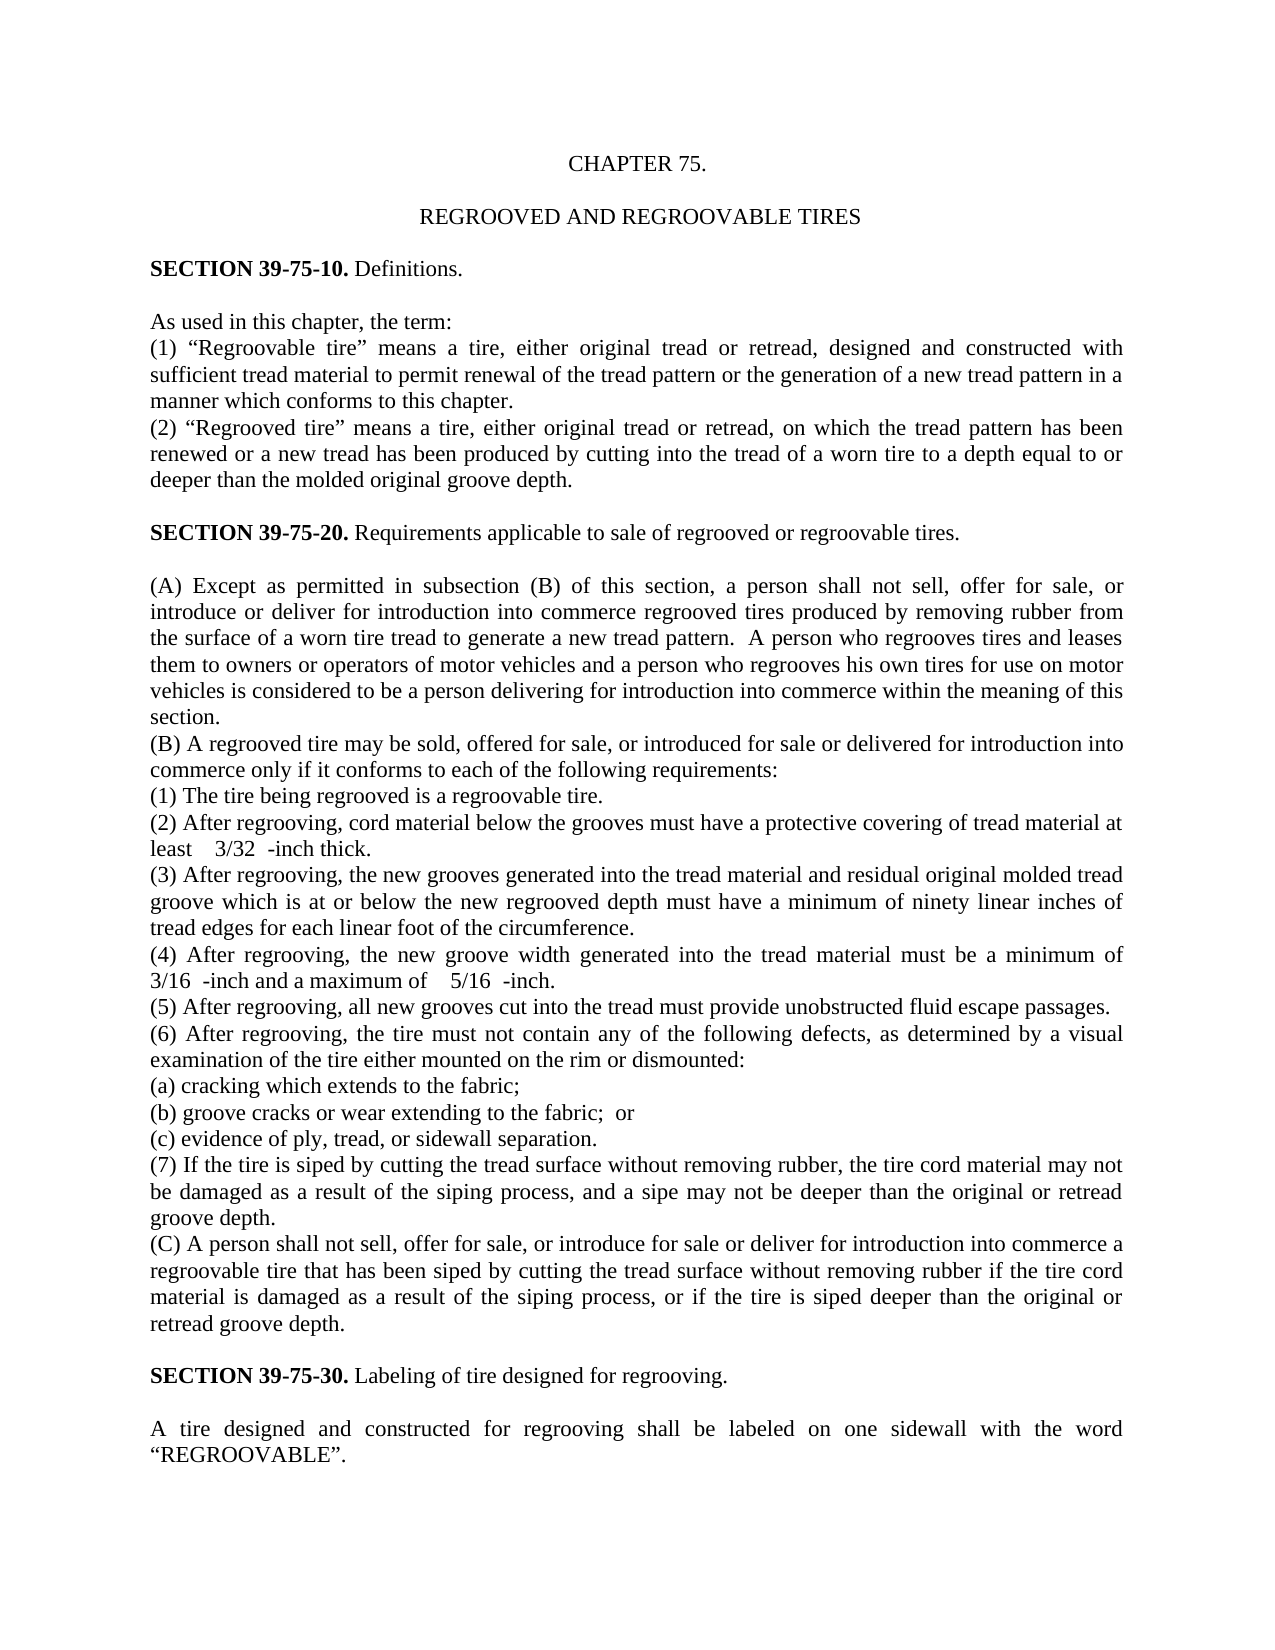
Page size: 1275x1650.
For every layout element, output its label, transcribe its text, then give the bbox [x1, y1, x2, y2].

text (B) A regrooved tire may be sold, offered for sale, or introduced for sale or delivered for introduction into commerce only if it conforms to each of the following requirements: [150, 730, 1125, 782]
text SECTION 39-75-20. Requirements applicable to sale of regrooved or regroovable tires. [150, 519, 1125, 545]
text (a) cracking which extends to the fabric; [150, 1072, 1125, 1099]
text SECTION 39-75-30. Labeling of tire designed for regrooving. [150, 1362, 1125, 1389]
text (b) groove cracks or wear extending to the fabric; or [150, 1099, 1125, 1125]
text (7) If the tire is siped by cutting the tread surface without removing rubber, the tire cord material may not be damaged as a result of the siping process, and a sipe may not be deeper than the original or retread groove depth. [150, 1151, 1125, 1231]
text (c) evidence of ply, tread, or sidewall separation. [150, 1125, 1125, 1151]
text (3) After regrooving, the new grooves generated into the tread material and residual original molded tread groove which is at or below the new regrooved depth must have a minimum of ninety linear inches of tread edges for each linear foot of the circumference. [150, 862, 1125, 941]
text (C) A person shall not sell, offer for sale, or introduce for sale or deliver for introduction into commerce a regroovable tire that has been siped by cutting the tread surface without removing rubber if the tire cord material is damaged as a result of the siping process, or if the tire is siped deeper than the original or retread groove depth. [150, 1231, 1125, 1336]
text CHAPTER 75. [150, 150, 1125, 176]
text (1) The tire being regrooved is a regroovable tire. [150, 782, 1125, 809]
text (4) After regrooving, the new groove width generated into the tread material must be a minimum of 3/16 -inch and a maximum of 5/16 -inch. [150, 941, 1125, 993]
text A tire designed and constructed for regrooving shall be labeled on one sidewall with the word “REGROOVABLE”. [150, 1415, 1125, 1468]
text REGROOVED AND REGROOVABLE TIRES [150, 203, 1125, 229]
text (1) “Regroovable tire” means a tire, either original tread or retread, designed and constructed with sufficient tread material to permit renewal of the tread pattern or the generation of a new tread pattern in a manner which conforms to this chapter. [150, 334, 1125, 413]
text (2) After regrooving, cord material below the grooves must have a protective covering of tread material at least 3/32 -inch thick. [150, 809, 1125, 862]
text As used in this chapter, the term: [150, 308, 1125, 334]
text (6) After regrooving, the tire must not contain any of the following defects, as determined by a visual examination of the tire either mounted on the rim or dismounted: [150, 1020, 1125, 1072]
text (A) Except as permitted in subsection (B) of this section, a person shall not sell, offer for sale, or introduce or deliver for introduction into commerce regrooved tires produced by removing rubber from the surface of a worn tire tread to generate a new tread pattern. A person who regrooves tires and leases them to owners or operators of motor vehicles and a person who regrooves his own tires for use on motor vehicles is considered to be a person delivering for introduction into commerce within the meaning of this section. [150, 572, 1125, 730]
text SECTION 39-75-10. Definitions. [150, 255, 1125, 282]
text (2) “Regrooved tire” means a tire, either original tread or retread, on which the tread pattern has been renewed or a new tread has been produced by cutting into the tread of a worn tire to a depth equal to or deeper than the molded original groove depth. [150, 413, 1125, 493]
text (5) After regrooving, all new grooves cut into the tread must provide unobstructed fluid escape passages. [150, 993, 1125, 1020]
